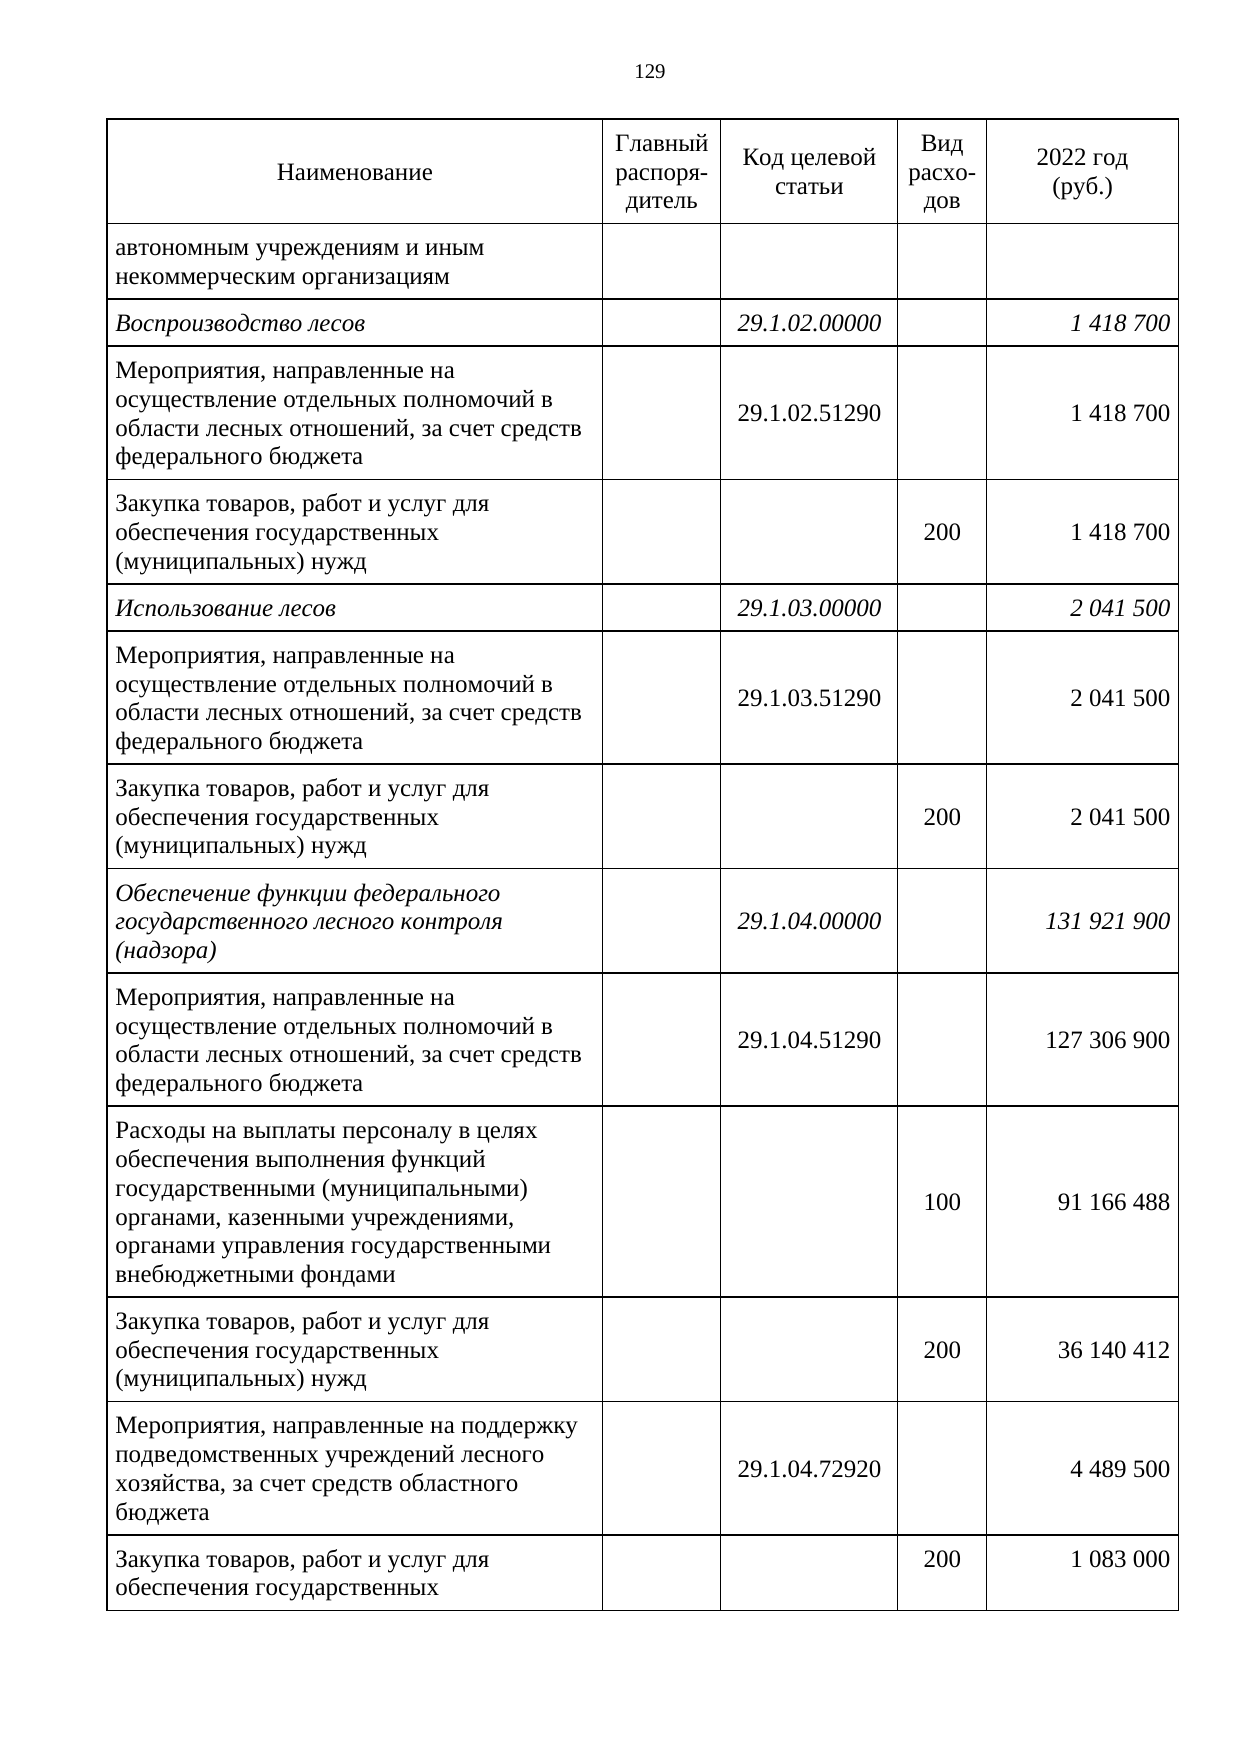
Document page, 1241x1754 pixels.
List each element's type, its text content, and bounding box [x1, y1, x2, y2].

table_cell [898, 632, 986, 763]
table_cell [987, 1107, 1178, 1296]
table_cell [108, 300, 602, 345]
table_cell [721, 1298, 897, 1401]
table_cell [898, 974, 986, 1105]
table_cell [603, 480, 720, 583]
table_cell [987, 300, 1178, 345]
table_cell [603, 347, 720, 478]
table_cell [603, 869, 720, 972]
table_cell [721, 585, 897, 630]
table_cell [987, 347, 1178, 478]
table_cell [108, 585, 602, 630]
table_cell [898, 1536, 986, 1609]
table_header Код целевой статьи [721, 120, 897, 223]
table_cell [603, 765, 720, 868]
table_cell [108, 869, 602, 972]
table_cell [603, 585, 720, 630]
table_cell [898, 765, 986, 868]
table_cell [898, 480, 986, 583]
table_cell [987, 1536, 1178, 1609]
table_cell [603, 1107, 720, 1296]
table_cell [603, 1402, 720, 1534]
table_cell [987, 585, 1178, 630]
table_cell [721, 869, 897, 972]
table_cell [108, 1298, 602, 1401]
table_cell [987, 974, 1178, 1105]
table_header Вид расхо-дов [898, 120, 986, 223]
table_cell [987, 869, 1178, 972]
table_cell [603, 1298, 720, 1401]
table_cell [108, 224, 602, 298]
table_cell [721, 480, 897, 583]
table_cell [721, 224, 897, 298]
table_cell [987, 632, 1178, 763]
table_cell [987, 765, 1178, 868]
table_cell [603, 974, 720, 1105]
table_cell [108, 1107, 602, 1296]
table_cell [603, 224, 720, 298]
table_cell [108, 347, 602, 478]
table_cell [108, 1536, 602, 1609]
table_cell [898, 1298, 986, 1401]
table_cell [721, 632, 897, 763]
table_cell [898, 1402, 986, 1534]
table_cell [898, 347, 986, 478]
table_header Главный распоря-дитель [603, 120, 720, 223]
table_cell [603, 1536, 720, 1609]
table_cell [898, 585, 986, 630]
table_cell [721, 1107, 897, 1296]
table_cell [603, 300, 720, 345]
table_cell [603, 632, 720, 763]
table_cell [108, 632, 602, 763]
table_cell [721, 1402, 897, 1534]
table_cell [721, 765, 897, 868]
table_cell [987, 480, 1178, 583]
table_header Наименование [108, 120, 602, 223]
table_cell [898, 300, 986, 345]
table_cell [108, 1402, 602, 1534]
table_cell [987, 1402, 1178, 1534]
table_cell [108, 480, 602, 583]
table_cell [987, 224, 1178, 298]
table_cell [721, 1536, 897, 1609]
table_header 2022 год (руб.) [987, 120, 1178, 223]
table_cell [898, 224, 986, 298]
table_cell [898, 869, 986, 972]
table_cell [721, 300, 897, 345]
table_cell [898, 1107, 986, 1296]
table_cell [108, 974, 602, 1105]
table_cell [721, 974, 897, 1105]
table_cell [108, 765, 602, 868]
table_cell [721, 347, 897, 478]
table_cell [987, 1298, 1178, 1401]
